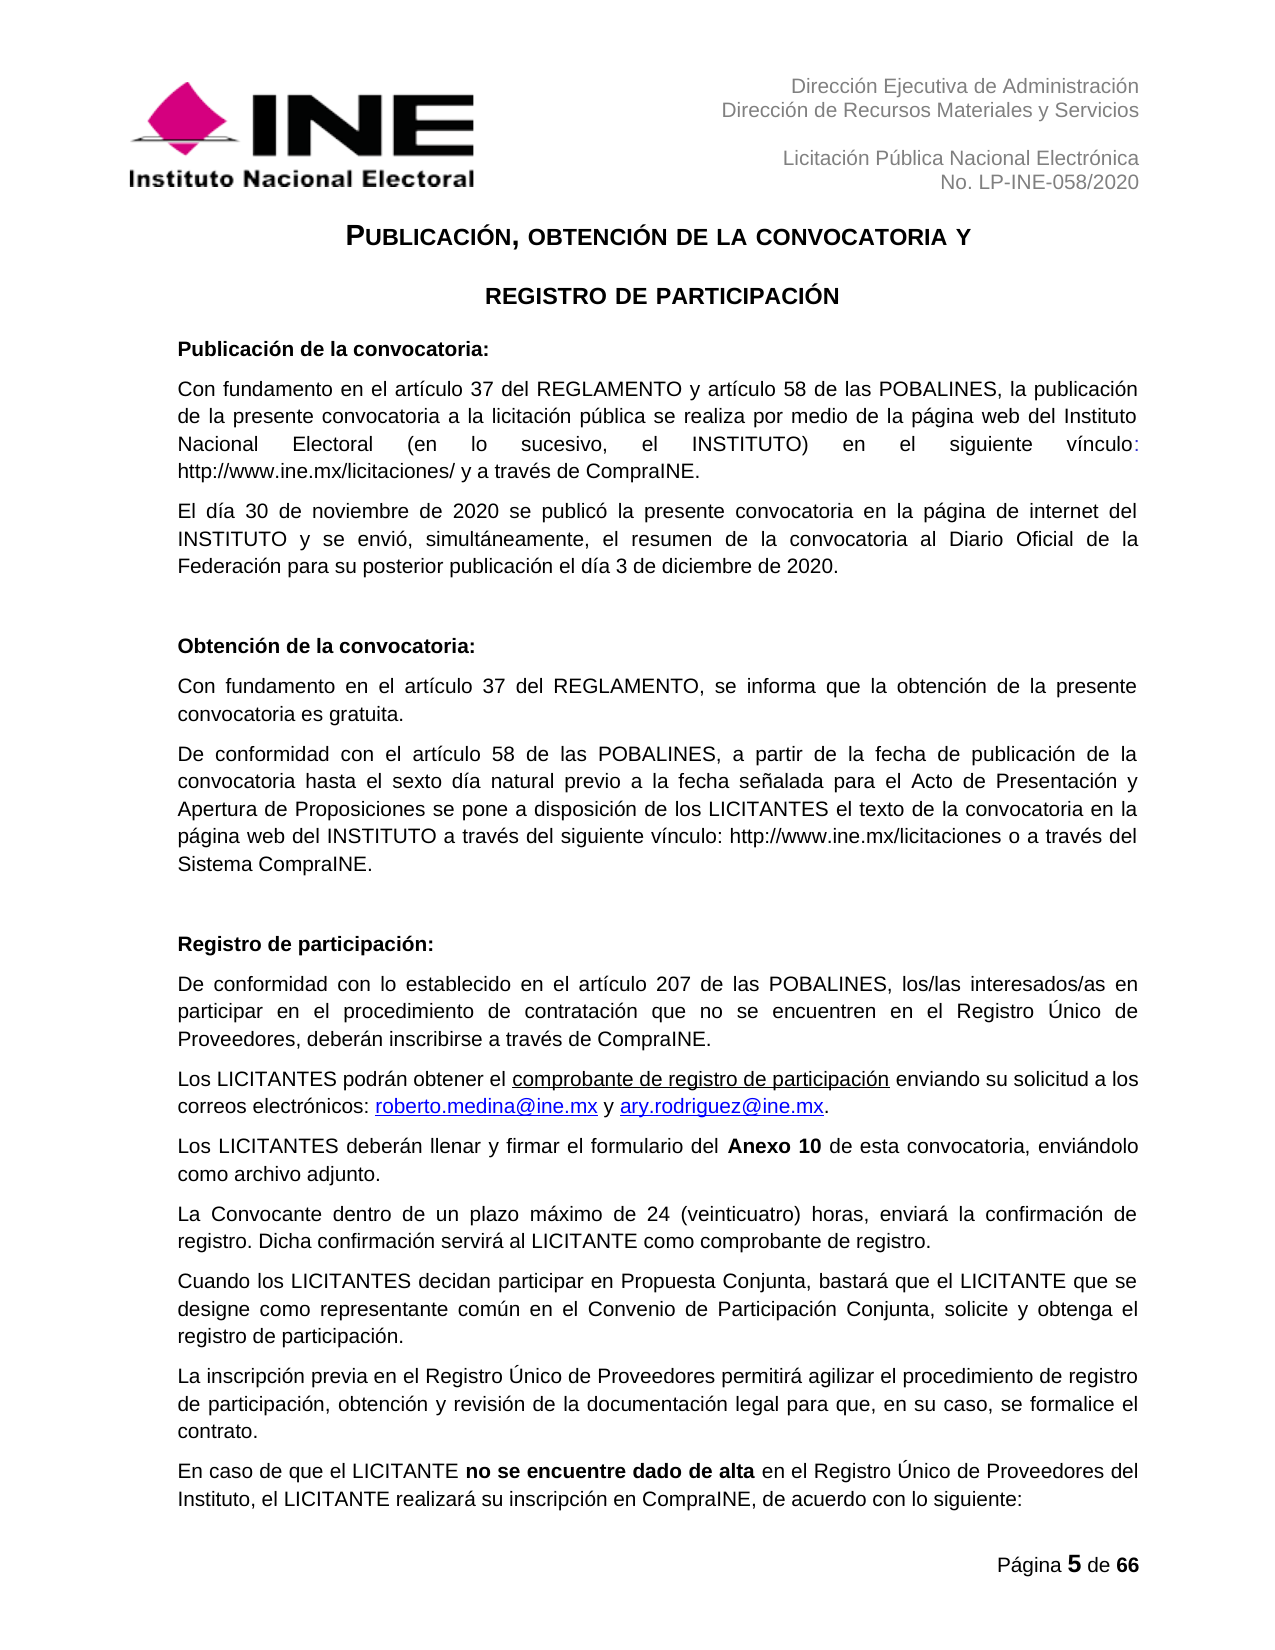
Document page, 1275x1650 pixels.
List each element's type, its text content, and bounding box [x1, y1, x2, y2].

text En caso de que el LICITANTE no se encuentre dado de alta en el Registro Único de Proveedores del Instituto, el LICITANTE realizará su inscripción en CompraINE, de acuerdo con lo siguiente: [177, 1459, 1139, 1510]
text Obtención de la convocatoria: [177, 634, 1139, 658]
text El día 30 de noviembre de 2020 se publicó la presente convocatoria en la página de internet del INSTITUTO y se envió, simultáneamente, el resumen de la convocatoria al Diario Oficial de la Federación para su posterior publicación el día 3 de diciembre de 2020. [177, 499, 1139, 578]
text Con fundamento en el artículo 37 del REGLAMENTO, se informa que la obtención de la presente convocatoria es gratuita. [177, 674, 1139, 725]
text Registro de participación: [177, 931, 1139, 955]
text La inscripción previa en el Registro Único de Proveedores permitirá agilizar el procedimiento de registro de participación, obtención y revisión de la documentación legal para que, en su caso, se formalice el contrato. [177, 1364, 1139, 1443]
text registro de participación [177, 277, 1139, 311]
text De conformidad con el artículo 58 de las POBALINES, a partir de la fecha de publicación de la convocatoria hasta el sexto día natural previo a la fecha señalada para el Acto de Presentación y Apertura de Proposiciones se pone a disposición de los LICITANTES el texto de la convocatoria en la página web del INSTITUTO a través del siguiente vínculo: http://www.ine.mx/licitaciones o a través del Sistema CompraINE. [177, 741, 1139, 875]
text Publicación de la convocatoria: [177, 336, 1139, 360]
text Los LICITANTES deberán llenar y firmar el formulario del Anexo 10 de esta convocatoria, enviándolo como archivo adjunto. [177, 1134, 1139, 1185]
text La Convocante dentro de un plazo máximo de 24 (veinticuatro) horas, enviará la confirmación de registro. Dicha confirmación servirá al LICITANTE como comprobante de registro. [177, 1201, 1139, 1253]
text De conformidad con lo establecido en el artículo 207 de las POBALINES, los/las interesados/as en participar en el procedimiento de contratación que no se encuentren en el Registro Único de Proveedores, deberán inscribirse a través de CompraINE. [177, 971, 1139, 1050]
text Cuando los LICITANTES decidan participar en Propuesta Conjunta, bastará que el LICITANTE que se designe como representante común en el Convenio de Participación Conjunta, solicite y obtenga el registro de participación. [177, 1269, 1139, 1348]
picture [129, 82, 474, 187]
text Publicación, obtención de la convocatoria y [177, 218, 1139, 251]
text Con fundamento en el artículo 37 del REGLAMENTO y artículo 58 de las POBALINES, la publicación de la presente convocatoria a la licitación pública se realiza por medio de la página web del Instituto Nacional Electoral (en lo sucesivo, el INSTITUTO) en el siguiente vínculo: http://www.ine.mx/licitaciones/ y a través de CompraINE. [177, 376, 1139, 483]
text Los LICITANTES podrán obtener el comprobante de registro de participación enviando su solicitud a los correos electrónicos: roberto.medina@ine.mx y ary.rodriguez@ine.mx. [177, 1066, 1139, 1118]
